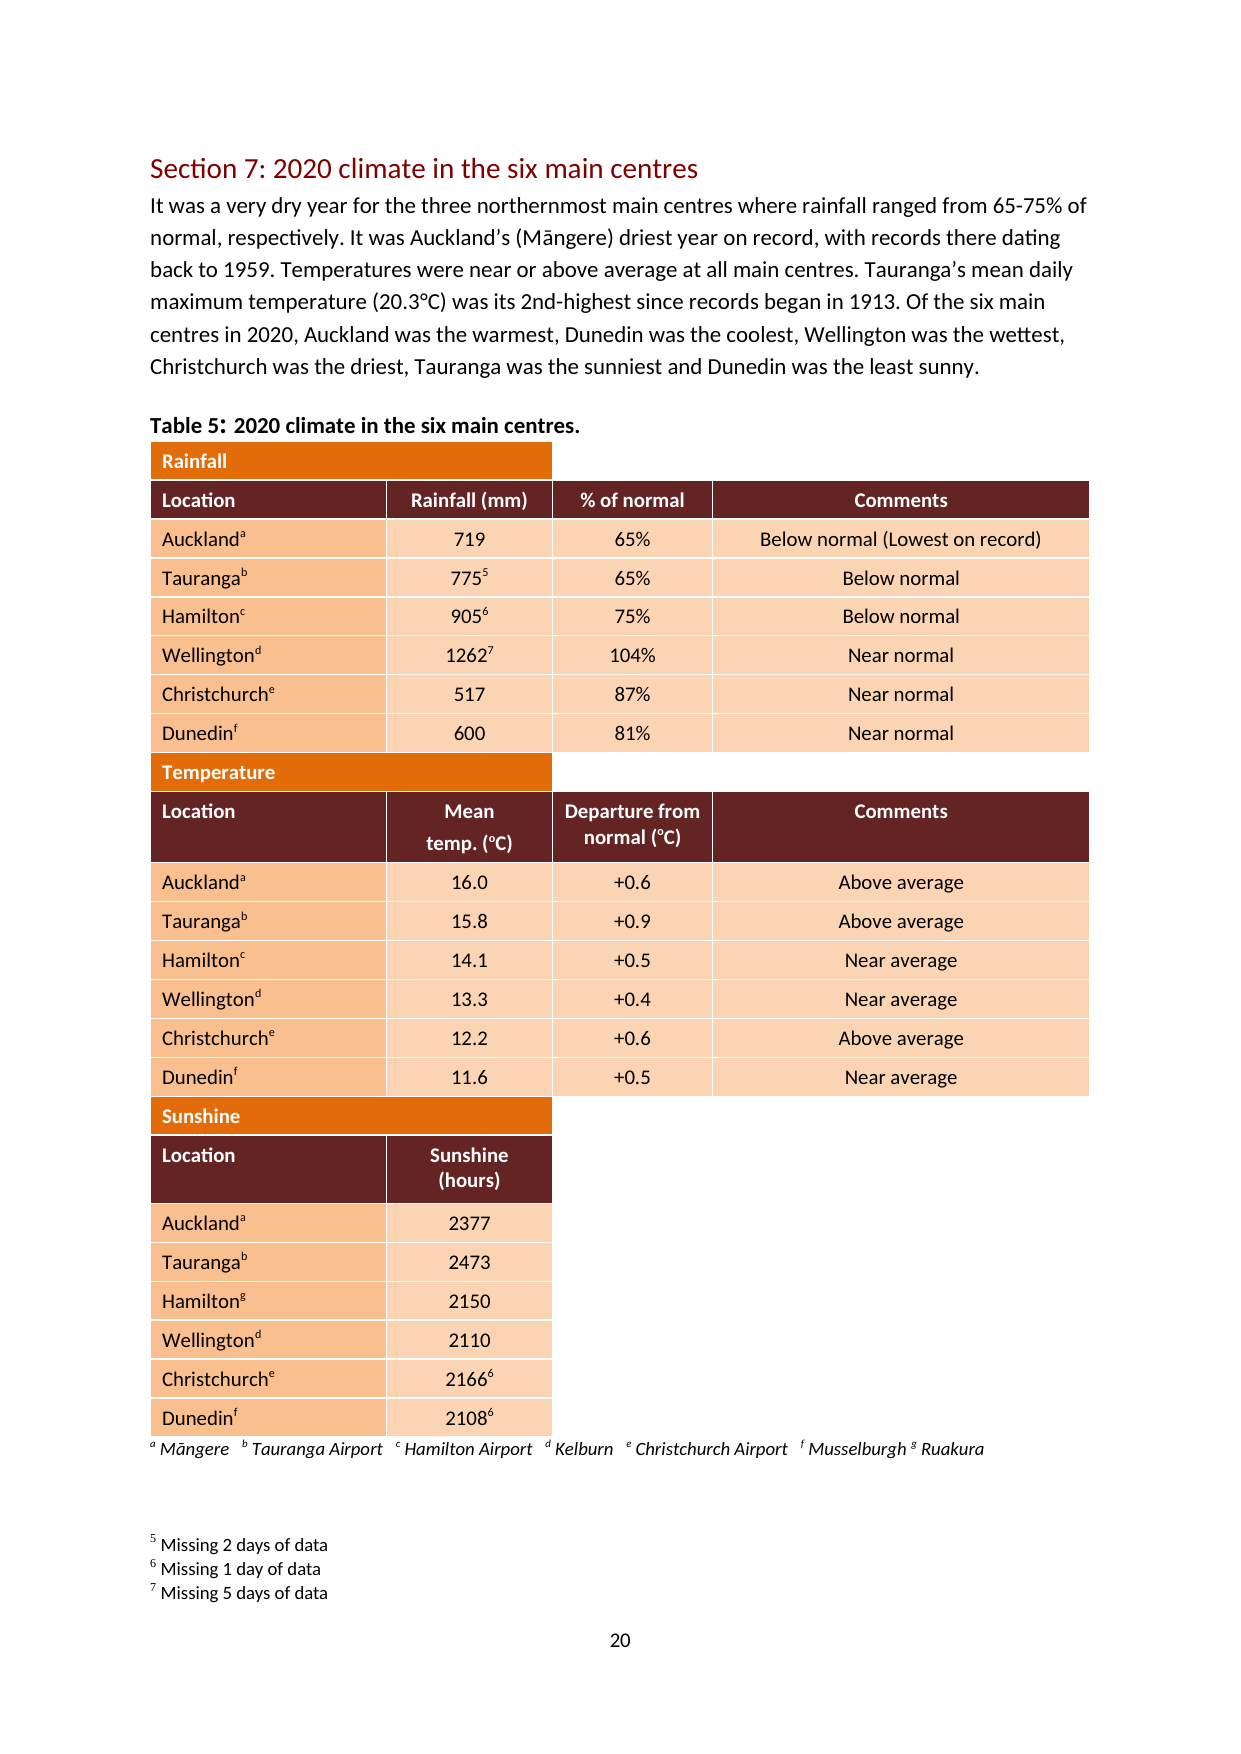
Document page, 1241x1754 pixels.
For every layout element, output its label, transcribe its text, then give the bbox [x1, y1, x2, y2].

table_cell 1262 [387, 636, 552, 674]
table_cell Comments [713, 792, 1089, 862]
table_cell Christchurche [151, 1360, 386, 1397]
table_cell Rainfall (mm) [387, 481, 552, 518]
table_cell 15.8 [387, 902, 552, 940]
table_cell Location [151, 1136, 386, 1203]
table_cell Wellingtond [151, 1321, 386, 1358]
subtitle Section 7: 2020 climate in the six main centres [150, 150, 1090, 186]
table_cell +0.6 [553, 863, 712, 901]
table_cell Near average [713, 941, 1089, 979]
table_cell Above average [713, 1019, 1089, 1057]
table_cell Above average [713, 902, 1089, 940]
table_cell Dunedinf [151, 1399, 386, 1436]
table_cell 21086 [387, 1399, 552, 1436]
table_cell Dunedinf [151, 714, 386, 752]
table_cell 16.0 [387, 863, 552, 901]
table_cell Taurangab [151, 559, 386, 596]
table_cell 65% [553, 520, 712, 557]
table_cell Christchurche [151, 1019, 386, 1057]
table_cell +0.9 [553, 902, 712, 940]
table_cell Sunshine (hours) [387, 1136, 552, 1203]
table_cell Near normal [713, 714, 1089, 752]
table_cell 12.2 [387, 1019, 552, 1057]
table_cell +0.5 [553, 941, 712, 979]
table_cell Near average [713, 980, 1089, 1018]
table_cell Hamiltonc [151, 598, 386, 635]
table_cell 14.1 [387, 941, 552, 979]
table_cell Aucklanda [151, 1204, 386, 1242]
table_cell Near normal [713, 636, 1089, 674]
table_cell Departure from normal (oC) [553, 792, 712, 862]
table_cell Christchurche [151, 675, 386, 713]
table_cell 11.6 [387, 1058, 552, 1096]
table_cell 2377 [387, 1204, 552, 1242]
table_cell Hamiltong [151, 1282, 386, 1319]
table_cell Location [151, 481, 386, 518]
text Table 5: 2020 climate in the six main centres. [150, 405, 1090, 441]
table_cell Comments [713, 481, 1089, 518]
table_cell 2473 [387, 1243, 552, 1281]
table_cell 775 [387, 559, 552, 596]
table_cell 87% [553, 675, 712, 713]
table_cell 905 [387, 598, 552, 635]
table_cell 600 [387, 714, 552, 752]
table_cell Above average [713, 863, 1089, 901]
table_cell 65% [553, 559, 712, 596]
table_cell +0.5 [553, 1058, 712, 1096]
table_cell Wellingtond [151, 636, 386, 674]
table_cell Below normal [713, 559, 1089, 596]
table_cell +0.6 [553, 1019, 712, 1057]
table_cell Near normal [713, 675, 1089, 713]
table_cell 75% [553, 598, 712, 635]
table_cell 21666 [387, 1360, 552, 1397]
table_cell 13.3 [387, 980, 552, 1018]
table_cell Hamiltonc [151, 941, 386, 979]
table_header Rainfall [151, 442, 552, 479]
table_cell 719 [387, 520, 552, 557]
table_cell Near average [713, 1058, 1089, 1096]
table_cell Mean temp. (oC) [387, 792, 552, 862]
table_cell Below normal [713, 598, 1089, 635]
table_cell % of normal [553, 481, 712, 518]
table_cell Taurangab [151, 1243, 386, 1281]
table_cell Wellingtond [151, 980, 386, 1018]
text a Māngere b Tauranga Airport c Hamilton Airport d Kelburn e Christchurch Airport f Musselburgh g Ruakura [150, 1437, 1090, 1460]
table_cell Aucklanda [151, 863, 386, 901]
table_cell 517 [387, 675, 552, 713]
table_cell Temperature [151, 753, 552, 791]
text It was a very dry year for the three northernmost main centres where rainfall ranged from 65-75% of normal, respectively. It was Auckland’s (Māngere) driest year on record, with records there dating back to 1959. Temperatures were near or above average at all main centres. Tauranga’s mean daily maximum temperature (20.3°C) was its 2nd-highest since records began in 1913. Of the six main centres in 2020, Auckland was the warmest, Dunedin was the coolest, Wellington was the wettest, Christchurch was the driest, Tauranga was the sunniest and Dunedin was the least sunny. [150, 191, 1090, 380]
table_cell Below normal (Lowest on record) [713, 520, 1089, 557]
table_cell 81% [553, 714, 712, 752]
table_cell Sunshine [151, 1097, 552, 1134]
table_cell 2150 [387, 1282, 552, 1319]
table_cell Aucklanda [151, 520, 386, 557]
table_cell Dunedinf [151, 1058, 386, 1096]
table_cell Location [151, 792, 386, 862]
table_cell Taurangab [151, 902, 386, 940]
table_cell 104% [553, 636, 712, 674]
table_cell 2110 [387, 1321, 552, 1358]
table_cell +0.4 [553, 980, 712, 1018]
